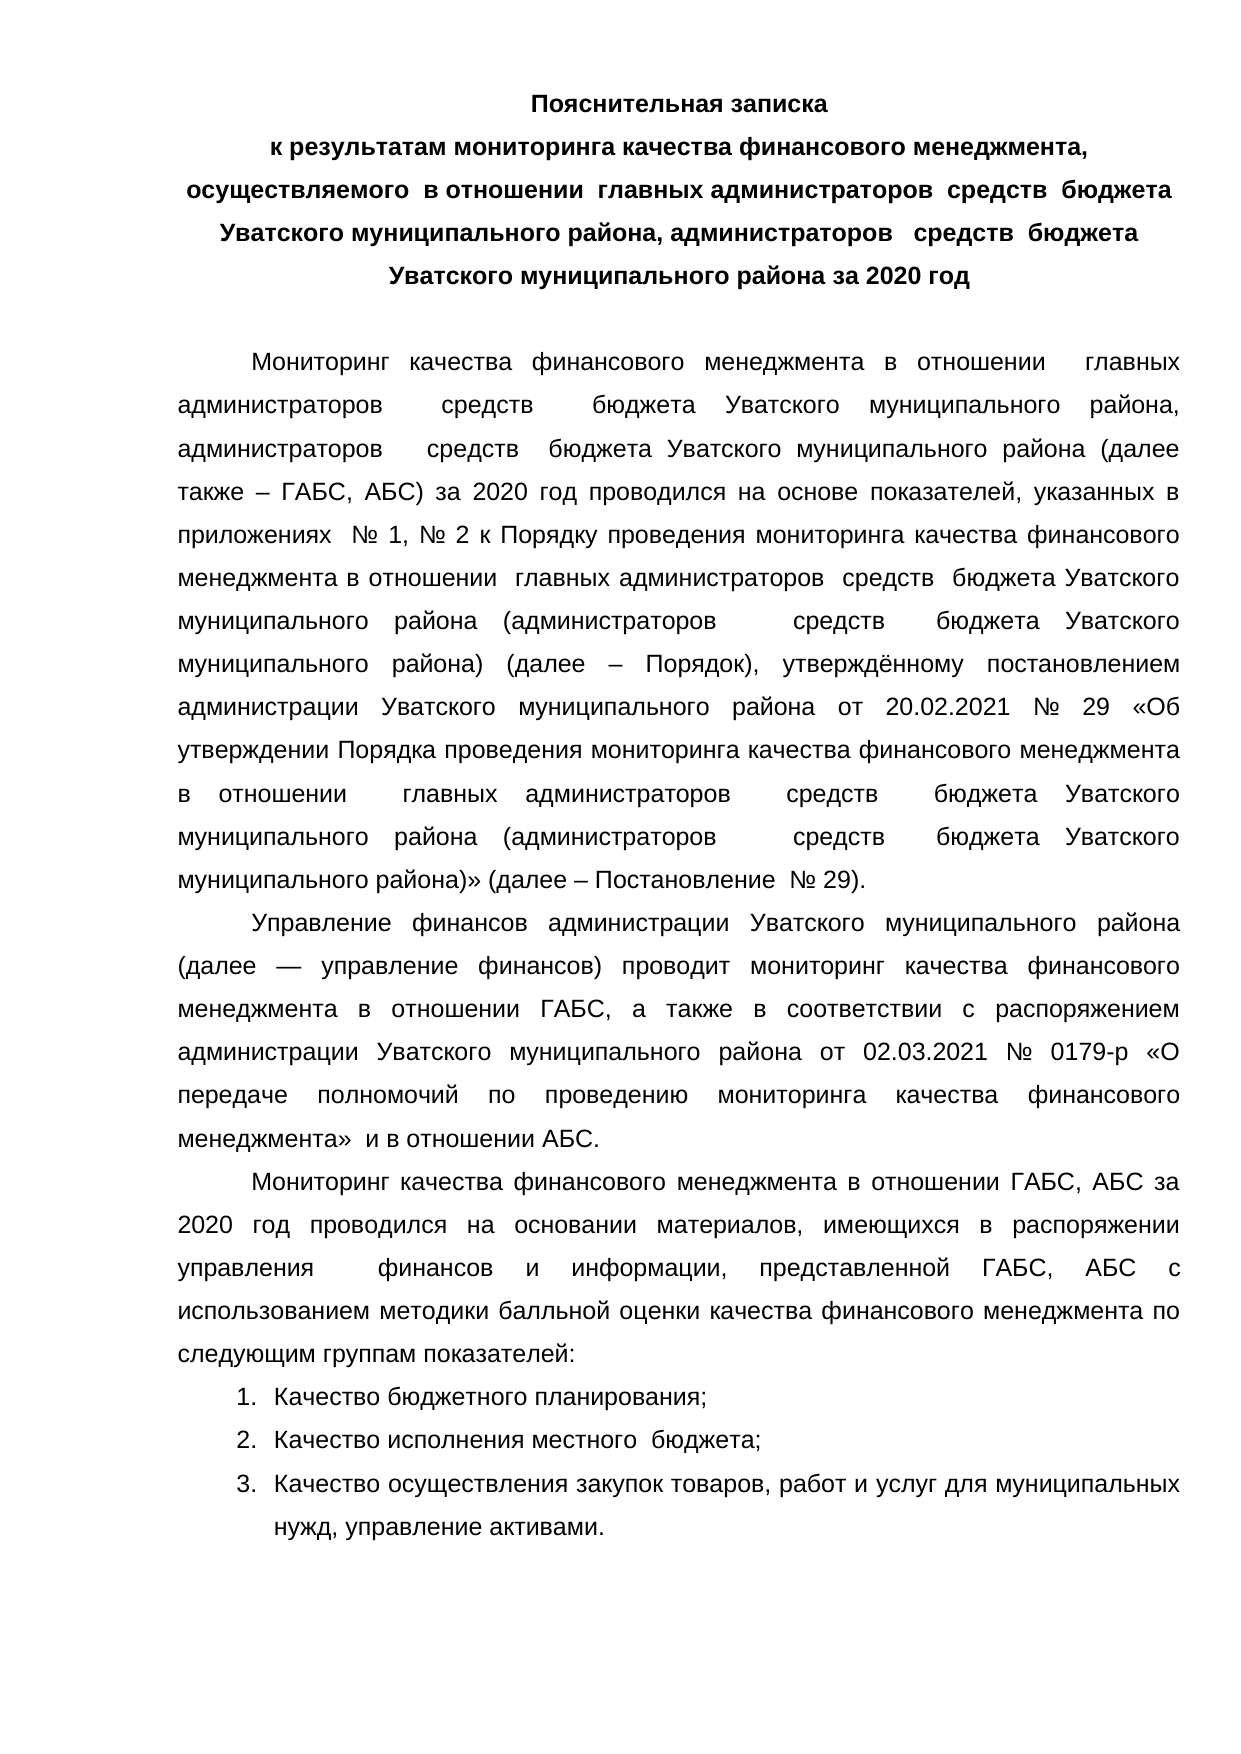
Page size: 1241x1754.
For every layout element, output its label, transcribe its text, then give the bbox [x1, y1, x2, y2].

text Мониторинг качества финансового менеджмента в отношении ГАБС, АБС за 2020 год проводился на основании материалов, имеющихся в распоряжении управления финансов и информации, представленной ГАБС, АБС с использованием методики балльной оценки качества финансового менеджмента по следующим группам показателей: [177, 1167, 1181, 1368]
list Качество осуществления закупок товаров, работ и услуг для муниципальных нужд, управление активами. [236, 1469, 1181, 1541]
text Пояснительная записка [177, 89, 1181, 117]
list Качество исполнения местного бюджета; [236, 1426, 1181, 1454]
text к результатам мониторинга качества финансового менеджмента, осуществляемого в отношении главных администраторов средств бюджета Уватского муниципального района, администраторов средств бюджета Уватского муниципального района за 2020 год [177, 132, 1181, 290]
list Качество бюджетного планирования; [236, 1382, 1181, 1411]
text Управление финансов администрации Уватского муниципального района (далее — управление финансов) проводит мониторинг качества финансового менеджмента в отношении ГАБС, а также в соответствии с распоряжением администрации Уватского муниципального района от 02.03.2021 № 0179-р «О передаче полномочий по проведению мониторинга качества финансового менеджмента» и в отношении АБС. [177, 908, 1181, 1152]
text Мониторинг качества финансового менеджмента в отношении главных администраторов средств бюджета Уватского муниципального района, администраторов средств бюджета Уватского муниципального района (далее также – ГАБС, АБС) за 2020 год проводился на основе показателей, указанных в приложениях № 1, № 2 к Порядку проведения мониторинга качества финансового менеджмента в отношении главных администраторов средств бюджета Уватского муниципального района (администраторов средств бюджета Уватского муниципального района) (далее – Порядок), утверждённому постановлением администрации Уватского муниципального района от 20.02.2021 № 29 «Об утверждении Порядка проведения мониторинга качества финансового менеджмента в отношении главных администраторов средств бюджета Уватского муниципального района (администраторов средств бюджета Уватского муниципального района)» (далее – Постановление № 29). [177, 347, 1181, 894]
